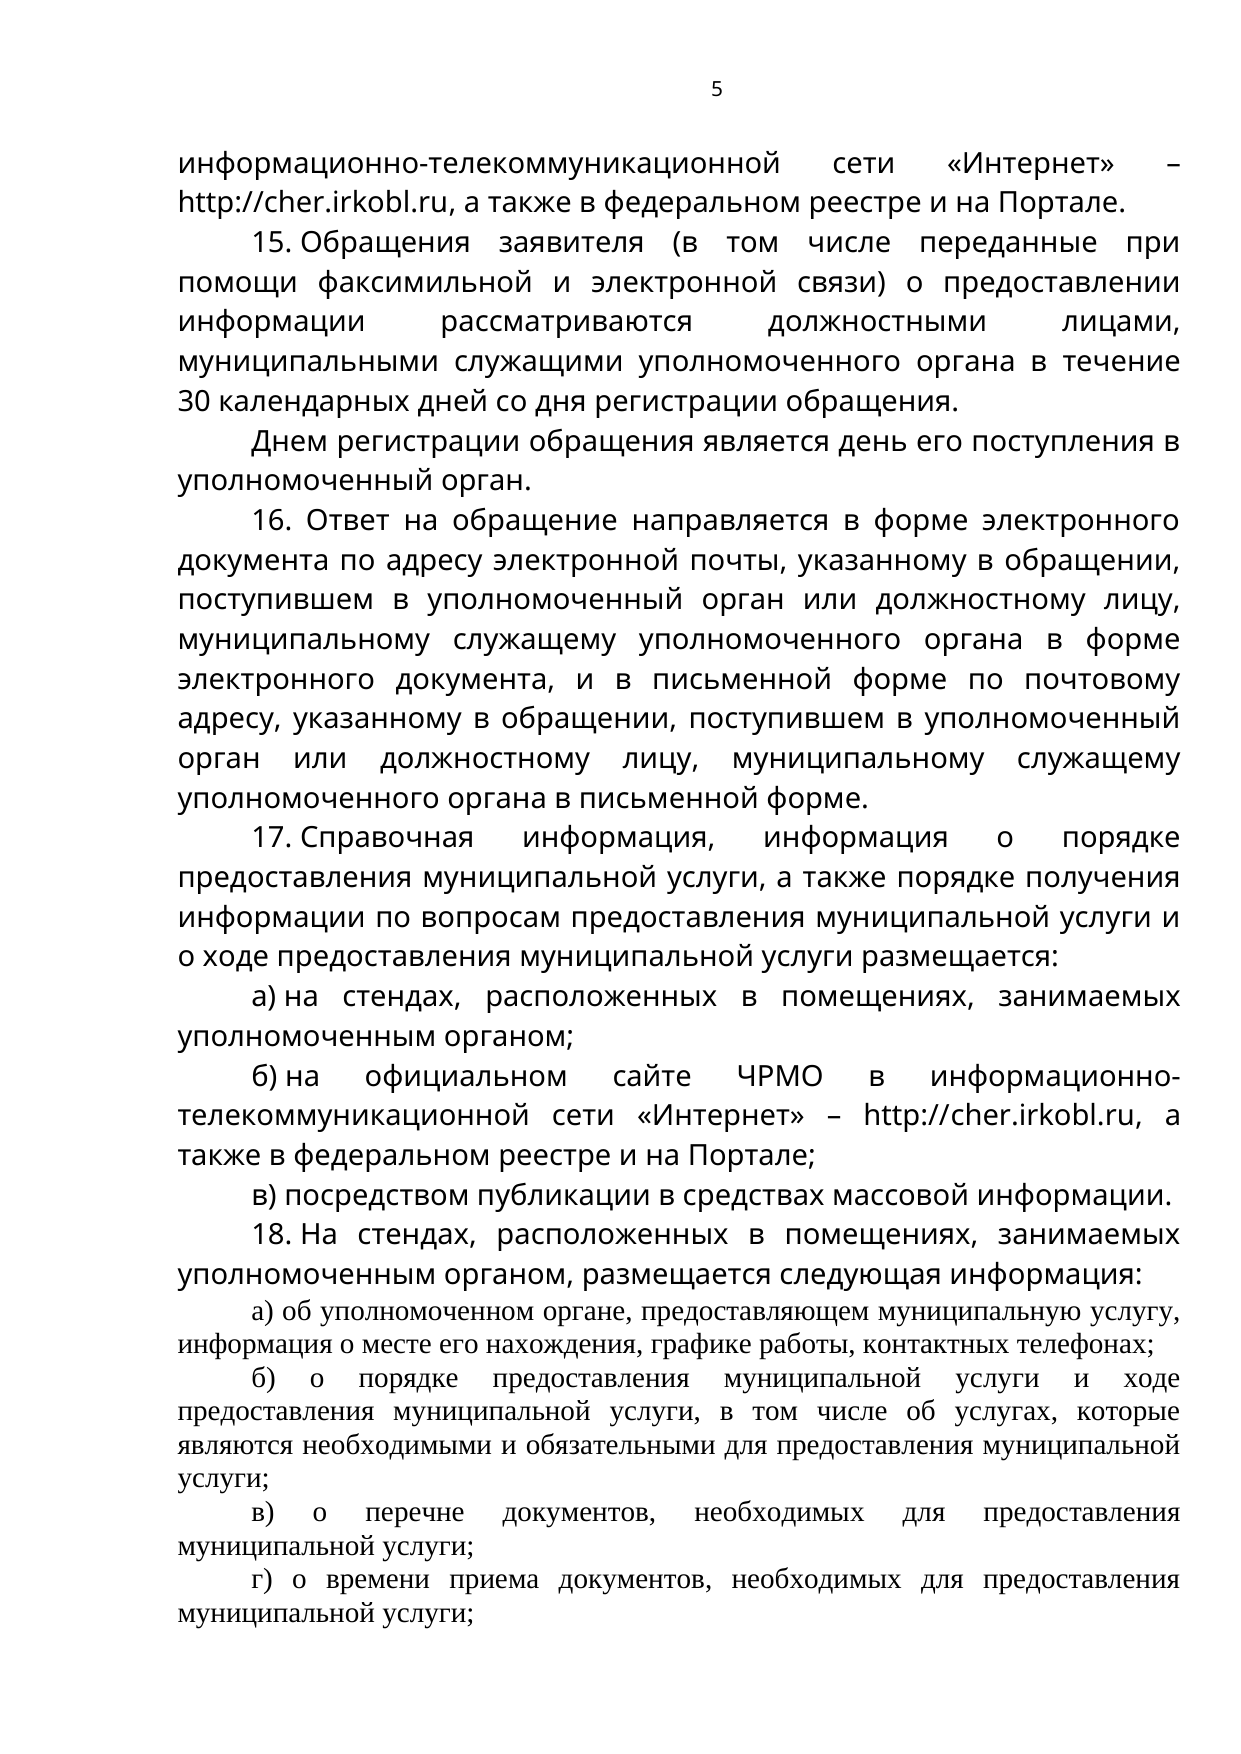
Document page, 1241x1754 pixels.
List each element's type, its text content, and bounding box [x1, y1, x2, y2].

text а) об уполномоченном органе, предоставляющем муниципальную услугу, информация о месте его нахождения, графике работы, контактных телефонах; [177, 1293, 1181, 1360]
text б) о порядке предоставления муниципальной услуги и ходе предоставления муниципальной услуги, в том числе об услугах, которые являются необходимыми и обязательными для предоставления муниципальной услуги; [177, 1360, 1181, 1494]
text 15. Обращения заявителя (в том числе переданные при помощи факсимильной и электронной связи) о предоставлении информации рассматриваются должностными лицами, муниципальными служащими уполномоченного органа в течение 30 календарных дней со дня регистрации обращения. [177, 221, 1181, 420]
text а) на стендах, расположенных в помещениях, занимаемых уполномоченным органом; [177, 975, 1181, 1055]
text 18. На стендах, расположенных в помещениях, занимаемых уполномоченным органом, размещается следующая информация: [177, 1213, 1181, 1293]
text б) на официальном сайте ЧРМО в информационно-телекоммуникационной сети «Интернет» – http://cher.irkobl.ru, а также в федеральном реестре и на Портале; [177, 1055, 1181, 1174]
text г) о времени приема документов, необходимых для предоставления муниципальной услуги; [177, 1561, 1181, 1628]
text 17. Справочная информация, информация о порядке предоставления муниципальной услуги, а также порядке получения информации по вопросам предоставления муниципальной услуги и о ходе предоставления муниципальной услуги размещается: [177, 817, 1181, 975]
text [177, 142, 1181, 221]
text Днем регистрации обращения является день его поступления в уполномоченный орган. [177, 420, 1181, 499]
text в) посредством публикации в средствах массовой информации. [177, 1174, 1181, 1213]
text 16. Ответ на обращение направляется в форме электронного документа по адресу электронной почты, указанному в обращении, поступившем в уполномоченный орган или должностному лицу, муниципальному служащему уполномоченного органа в форме электронного документа, и в письменной форме по почтовому адресу, указанному в обращении, поступившем в уполномоченный орган или должностному лицу, муниципальному служащему уполномоченного органа в письменной форме. [177, 499, 1181, 817]
text в) о перечне документов, необходимых для предоставления муниципальной услуги; [177, 1494, 1181, 1561]
